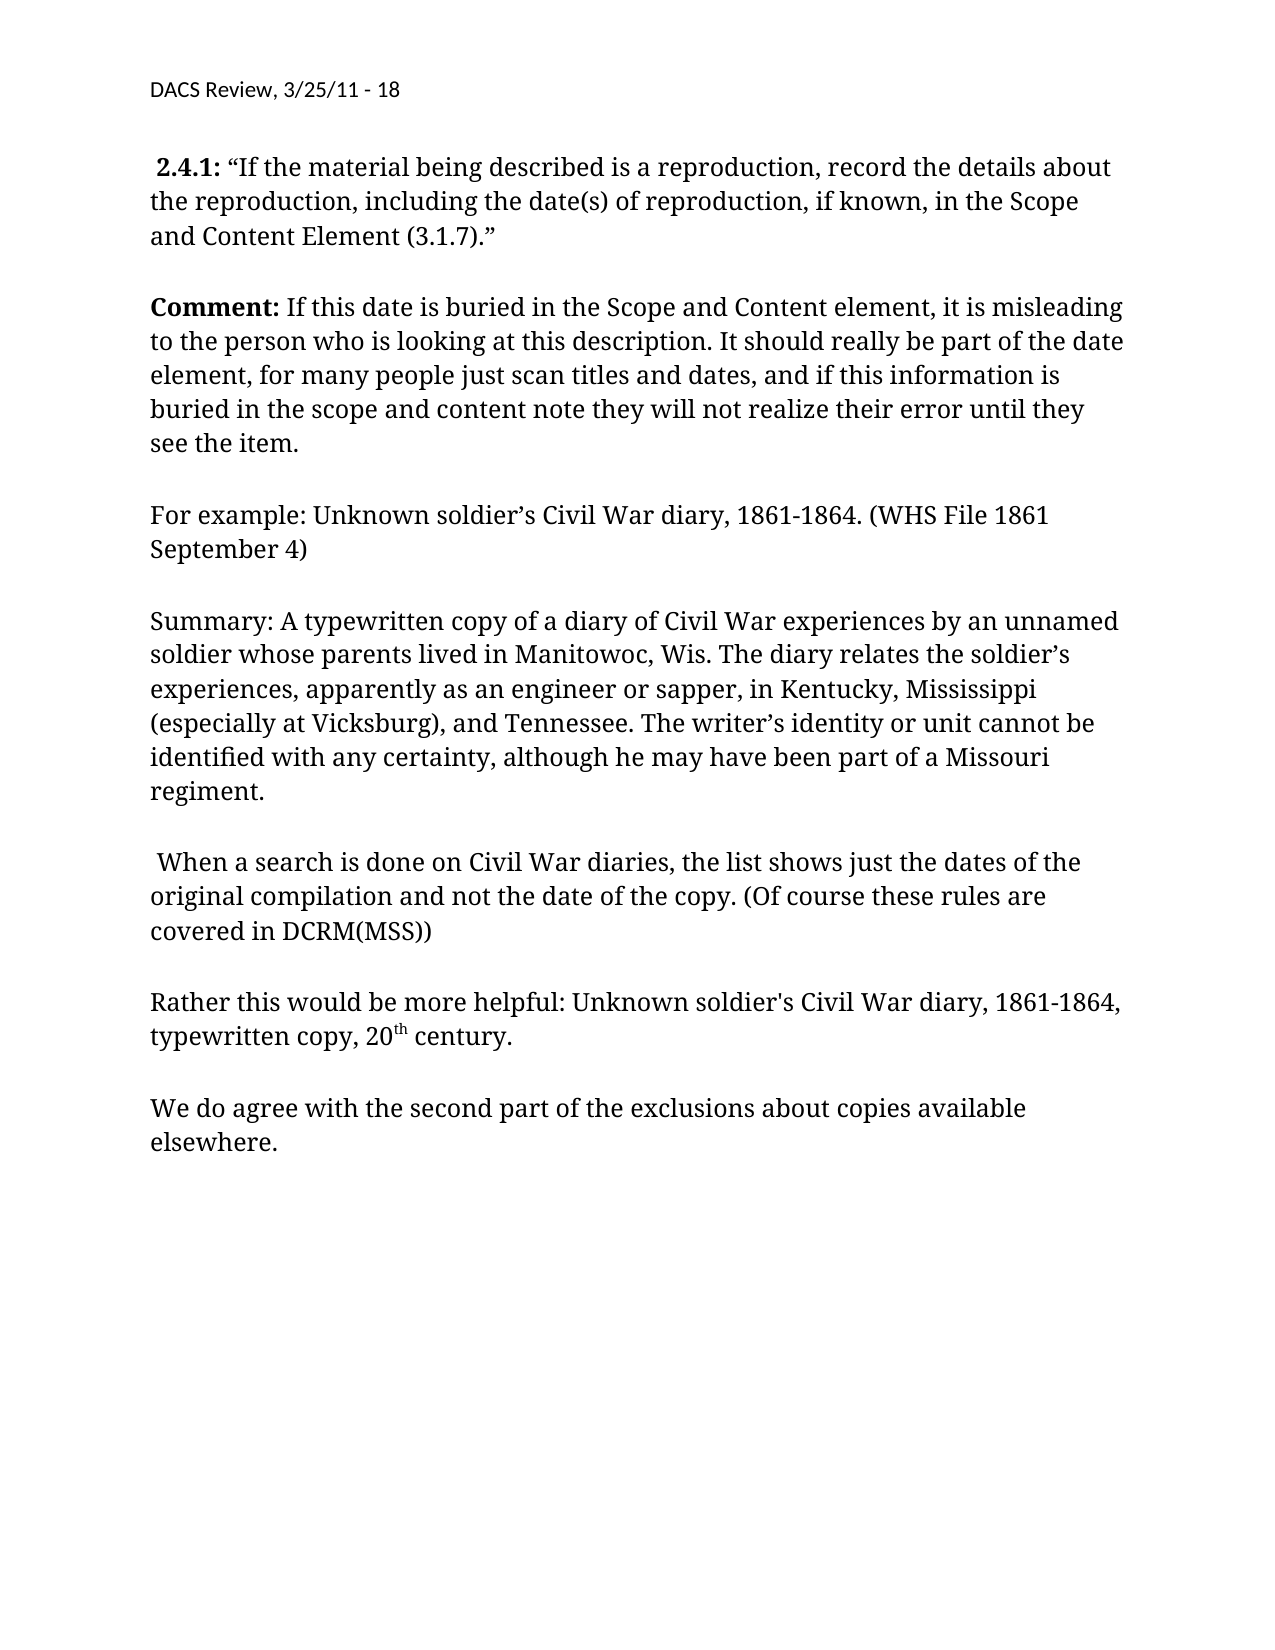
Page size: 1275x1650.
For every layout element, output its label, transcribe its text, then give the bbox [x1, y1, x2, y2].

text Summary: A typewritten copy of a diary of Civil War experiences by an unnamed soldier whose parents lived in Manitowoc, Wis. The diary relates the soldier’s experiences, apparently as an engineer or sapper, in Kentucky, Mississippi (especially at Vicksburg), and Tennessee. The writer’s identity or unit cannot be identified with any certainty, although he may have been part of a Missouri regiment. [150, 603, 1125, 807]
text For example: Unknown soldier’s Civil War diary, 1861-1864. (WHS File 1861 September 4) [150, 497, 1125, 566]
text Comment: If this date is buried in the Scope and Content element, it is misleading to the person who is looking at this description. It should really be part of the date element, for many people just scan titles and dates, and if this information is buried in the scope and content note they will not realize their error until they see the item. [150, 290, 1125, 460]
text Rather this would be more helpful: Unknown soldier's Civil War diary, 1861-1864, typewritten copy, 20th century. [150, 985, 1125, 1053]
text We do agree with the second part of the exclusions about copies available elsewhere. [150, 1090, 1125, 1158]
text When a search is done on Civil War diaries, the list shows just the dates of the original compilation and not the date of the copy. (Of course these rules are covered in DCRM(MSS)) [150, 845, 1125, 947]
text 2.4.1: “If the material being described is a reproduction, record the details about the reproduction, including the date(s) of reproduction, if known, in the Scope and Content Element (3.1.7).” [150, 150, 1125, 252]
